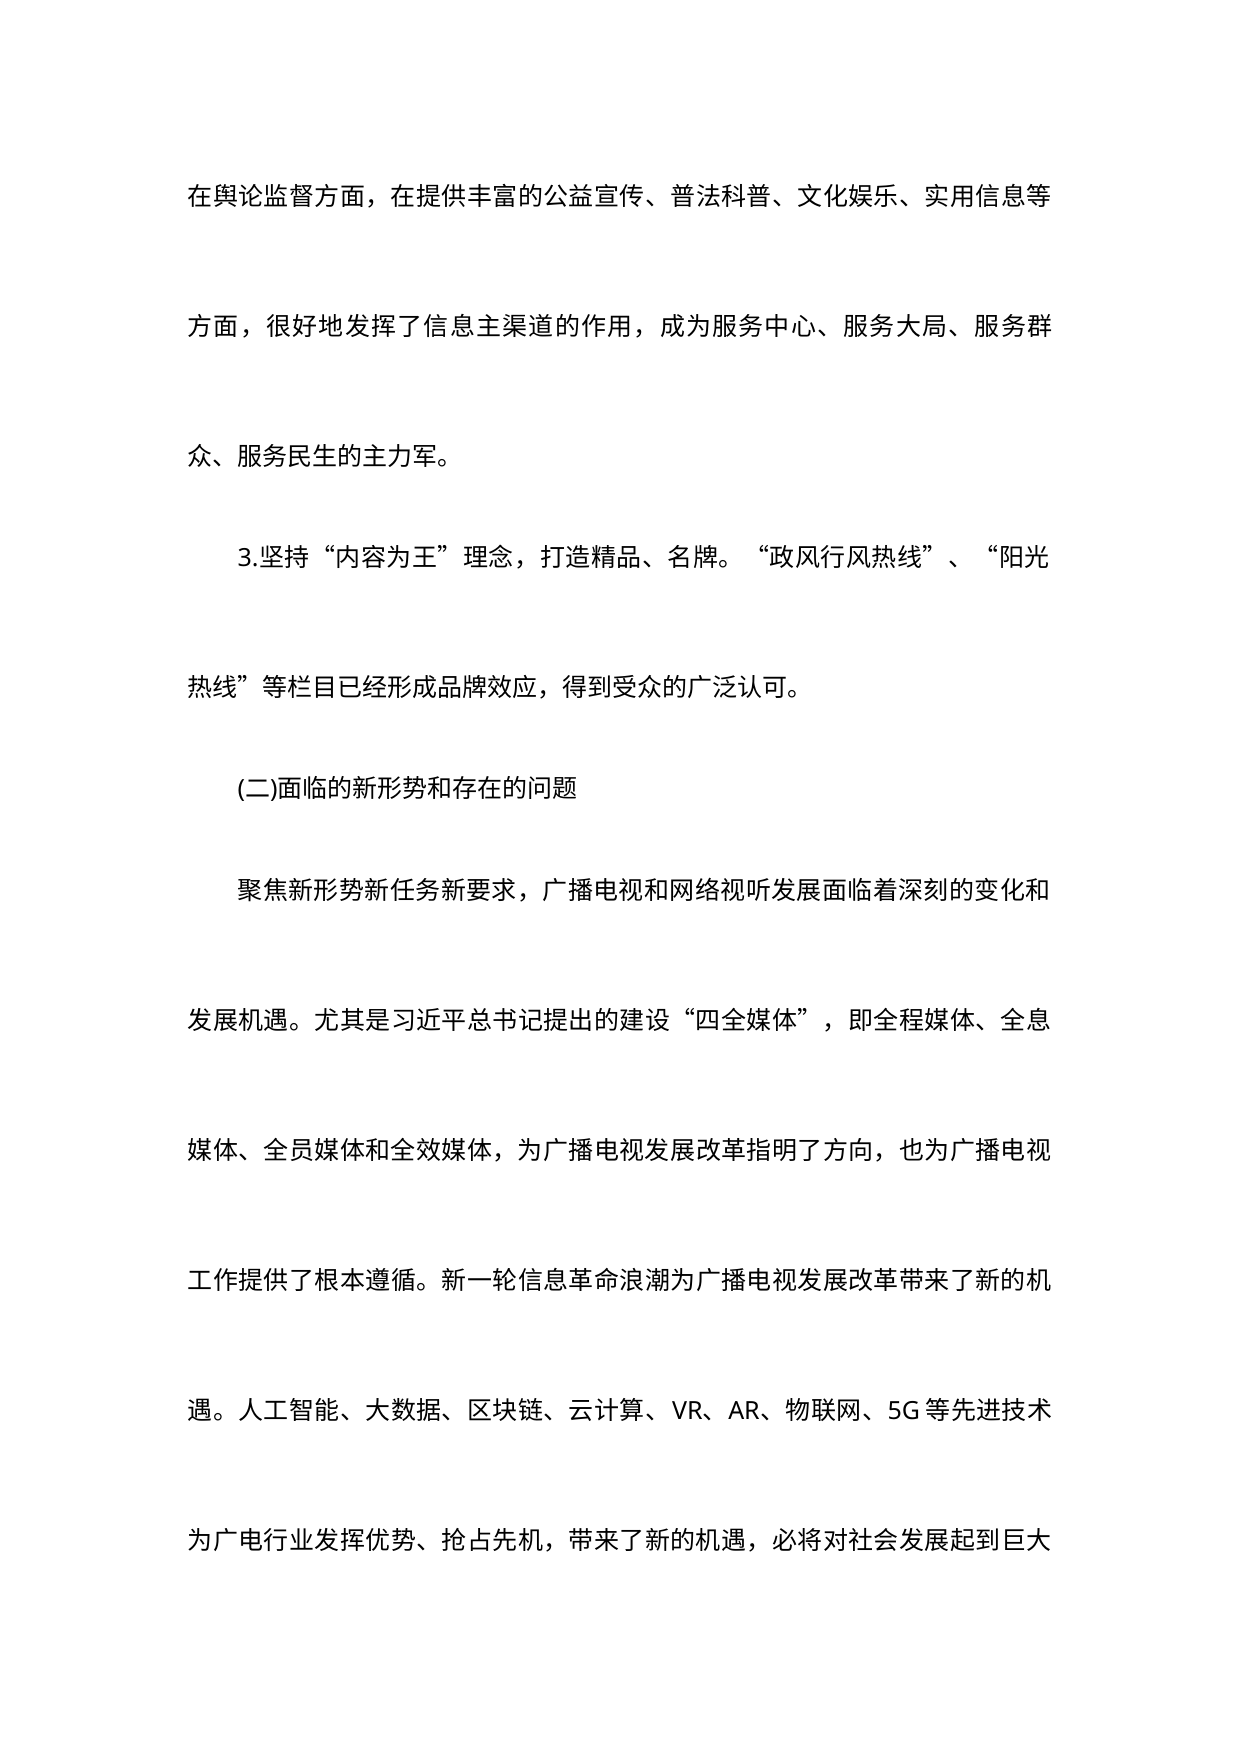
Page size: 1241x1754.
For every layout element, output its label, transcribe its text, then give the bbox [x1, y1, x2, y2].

text (二)面临的新形势和存在的问题 [187, 754, 1053, 819]
text 3.坚持“内容为王”理念，打造精品、名牌。“政风行风热线”、“阳光热线”等栏目已经形成品牌效应，得到受众的广泛认可。 [187, 523, 1053, 718]
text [187, 856, 1053, 1571]
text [187, 162, 1053, 487]
